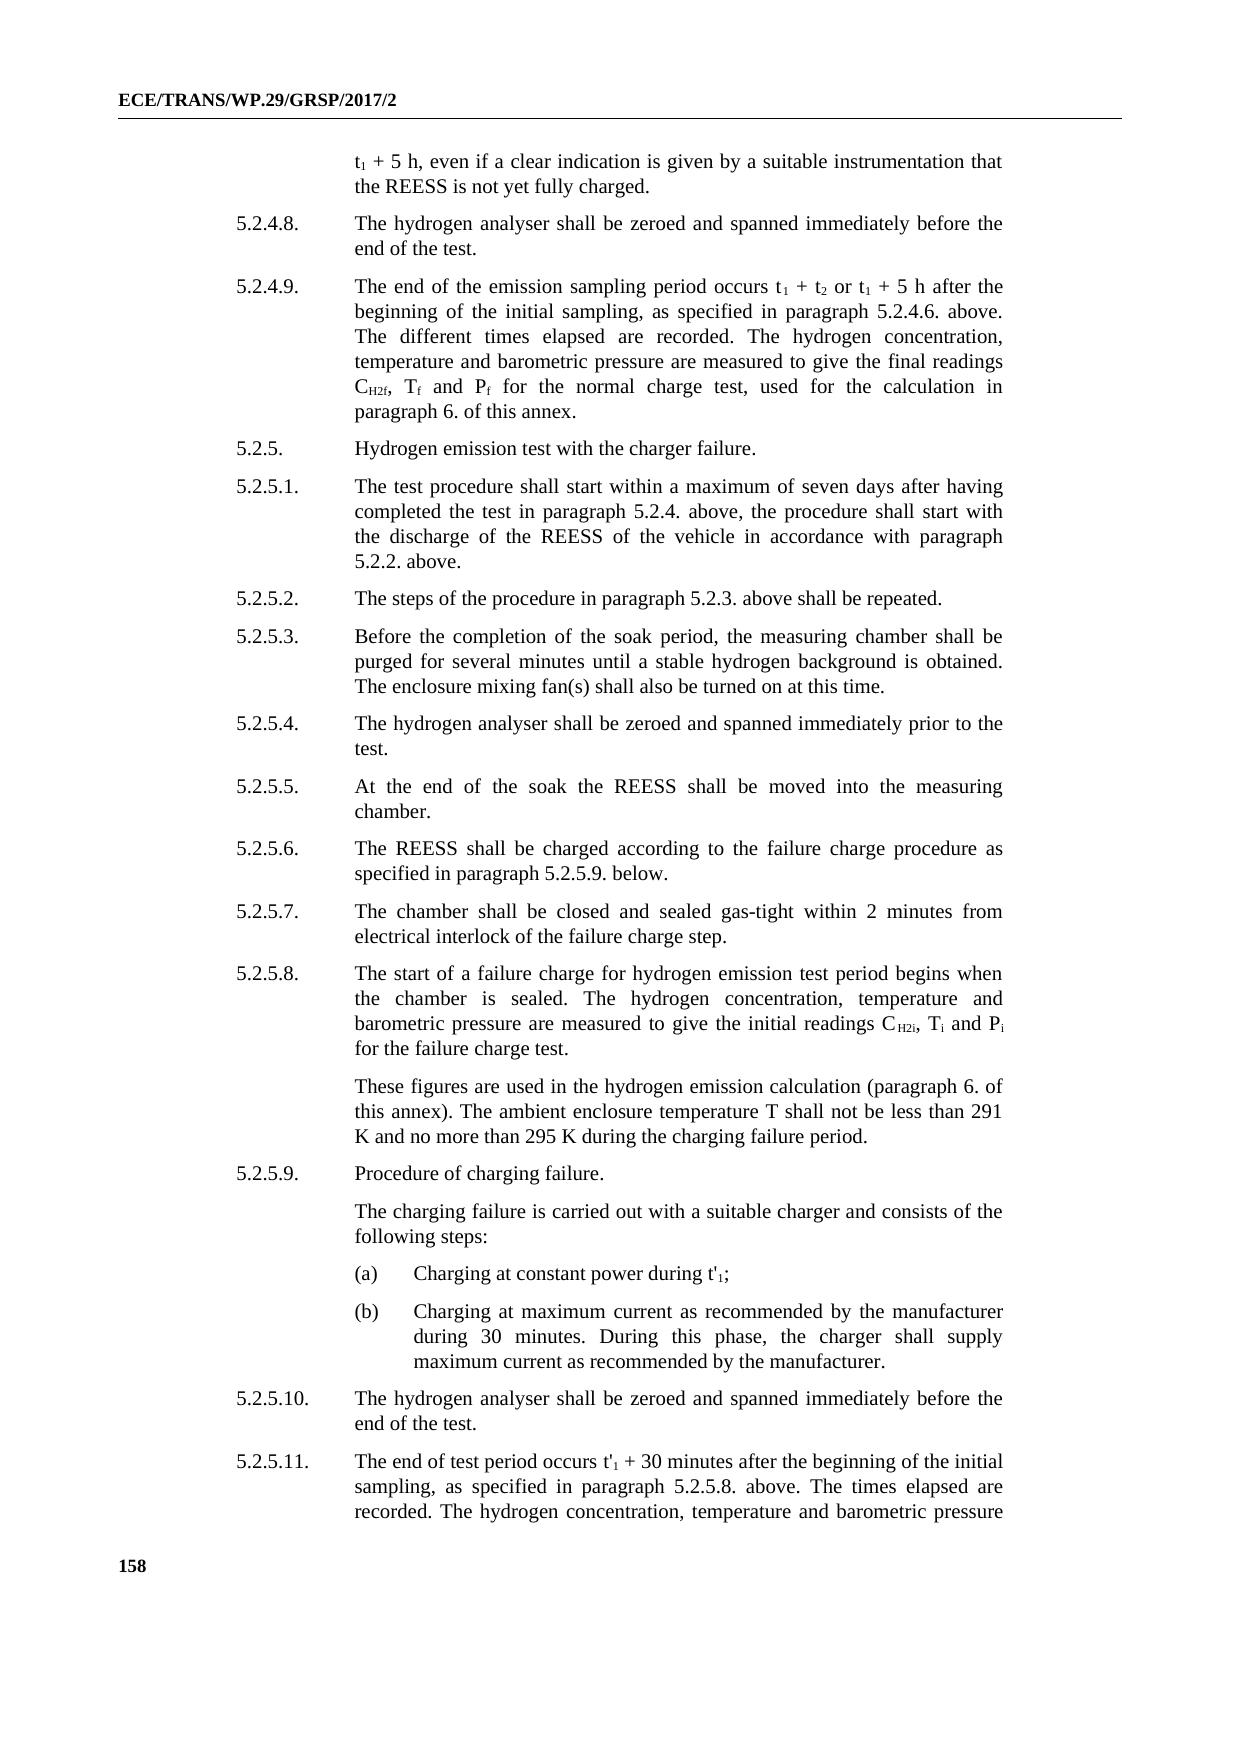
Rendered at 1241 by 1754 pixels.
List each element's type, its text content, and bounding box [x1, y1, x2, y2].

text 5.2.5.6. The REESS shall be charged according to the failure charge procedure as specified in paragraph 5.2.5.9. below. [236, 835, 1004, 885]
text The charging failure is carried out with a suitable charger and consists of the following steps: [236, 1198, 1004, 1248]
text (b) Charging at maximum current as recommended by the manufacturer during 30 minutes. During this phase, the charger shall supply maximum current as recommended by the manufacturer. [354, 1298, 1004, 1373]
text These figures are used in the hydrogen emission calculation (paragraph 6. of this annex). The ambient enclosure temperature T shall not be less than 291 K and no more than 295 K during the charging failure period. [236, 1073, 1004, 1148]
text 5.2.5.2. The steps of the procedure in paragraph 5.2.3. above shall be repeated. [236, 585, 1004, 610]
text 5.2.5.5. At the end of the soak the REESS shall be moved into the measuring chamber. [236, 773, 1004, 823]
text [236, 1448, 1004, 1523]
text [354, 148, 1004, 198]
text 5.2.4.8. The hydrogen analyser shall be zeroed and spanned immediately before the end of the test. [236, 210, 1004, 260]
text 5.2.5.7. The chamber shall be closed and sealed gas-tight within 2 minutes from electrical interlock of the failure charge step. [236, 898, 1004, 948]
text 5.2.5.10. The hydrogen analyser shall be zeroed and spanned immediately before the end of the test. [236, 1385, 1004, 1435]
text 5.2.5.4. The hydrogen analyser shall be zeroed and spanned immediately prior to the test. [236, 710, 1004, 760]
text 5.2.5. Hydrogen emission test with the charger failure. [236, 435, 1004, 460]
text 5.2.5.8. The start of a failure charge for hydrogen emission test period begins when the chamber is sealed. The hydrogen concentration, temperature and barometric pressure are measured to give the initial readings CH2i, Ti and Pi for the failure charge test. [236, 960, 1004, 1060]
text 5.2.5.9. Procedure of charging failure. [236, 1160, 1004, 1185]
text (a) Charging at constant power during t'1; [354, 1260, 1004, 1285]
text 5.2.5.1. The test procedure shall start within a maximum of seven days after having completed the test in paragraph 5.2.4. above, the procedure shall start with the discharge of the REESS of the vehicle in accordance with paragraph 5.2.2. above. [236, 473, 1004, 573]
text 5.2.5.3. Before the completion of the soak period, the measuring chamber shall be purged for several minutes until a stable hydrogen background is obtained. The enclosure mixing fan(s) shall also be turned on at this time. [236, 623, 1004, 698]
text 5.2.4.9. The end of the emission sampling period occurs t1 + t2 or t1 + 5 h after the beginning of the initial sampling, as specified in paragraph 5.2.4.6. above. The different times elapsed are recorded. The hydrogen concentration, temperature and barometric pressure are measured to give the final readings CH2f, Tf and Pf for the normal charge test, used for the calculation in paragraph 6. of this annex. [236, 273, 1004, 423]
